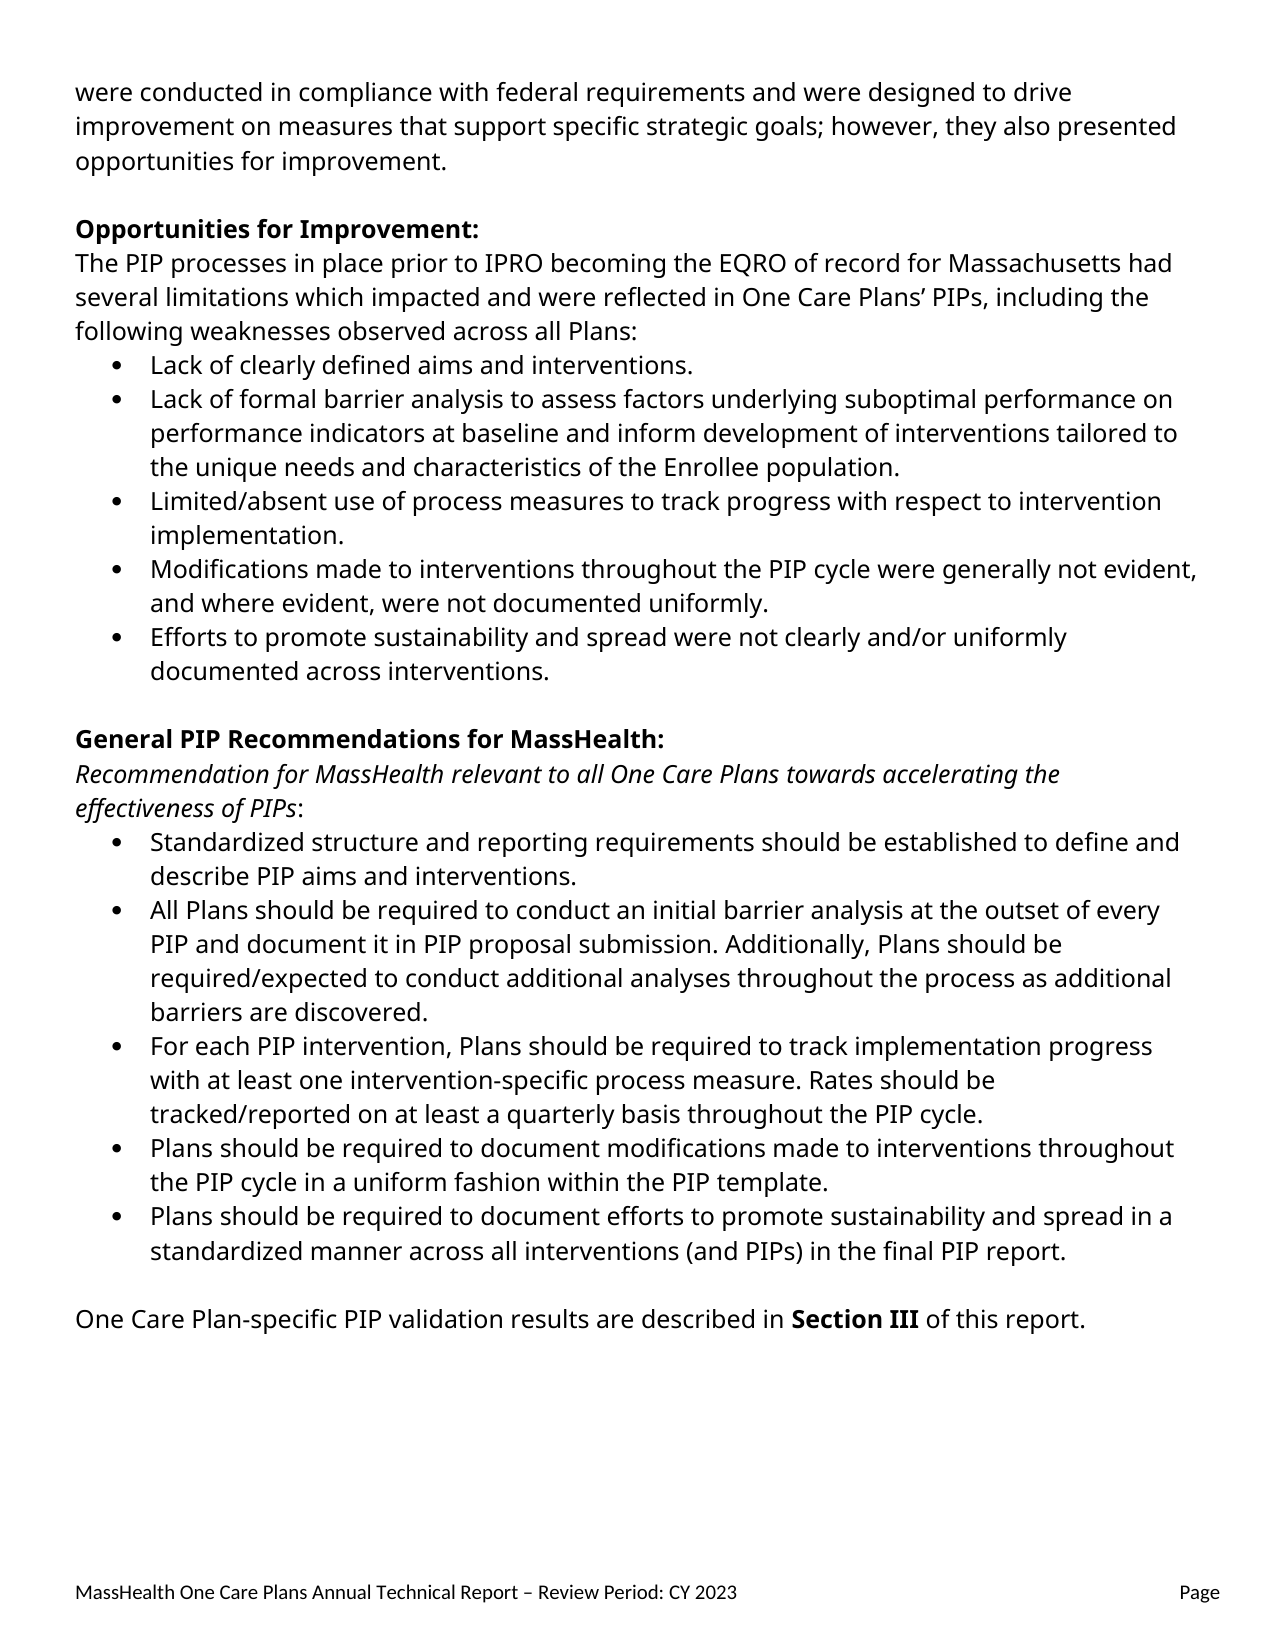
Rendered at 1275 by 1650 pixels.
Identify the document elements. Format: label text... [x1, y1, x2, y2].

list All Plans should be required to conduct an initial barrier analysis at the outset of every PIP and document it in PIP proposal submission. Additionally, Plans should be required/expected to conduct additional analyses throughout the process as additional barriers are discovered. [112, 892, 1200, 1029]
text The PIP processes in place prior to IPRO becoming the EQRO of record for Massachusetts had several limitations which impacted and were reflected in One Care Plans’ PIPs, including the following weaknesses observed across all Plans: [75, 245, 1200, 347]
text Recommendation for MassHealth relevant to all One Care Plans towards accelerating the effectiveness of PIPs: [75, 756, 1200, 824]
list Modifications made to interventions throughout the PIP cycle were generally not evident, and where evident, were not documented uniformly. [112, 552, 1200, 620]
list Lack of clearly defined aims and interventions. [112, 347, 1200, 382]
list Standardized structure and reporting requirements should be established to define and describe PIP aims and interventions. [112, 824, 1200, 892]
list Limited/absent use of process measures to track progress with respect to intervention implementation. [112, 484, 1200, 552]
text Opportunities for Improvement: [75, 211, 1200, 245]
text One Care Plan-specific PIP validation results are described in Section III of this report. [75, 1301, 1200, 1335]
list Plans should be required to document efforts to promote sustainability and spread in a standardized manner across all interventions (and PIPs) in the final PIP report. [112, 1199, 1200, 1267]
list Lack of formal barrier analysis to assess factors underlying suboptimal performance on performance indicators at baseline and inform development of interventions tailored to the unique needs and characteristics of the Enrollee population. [112, 382, 1200, 484]
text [75, 75, 1200, 177]
list Plans should be required to document modifications made to interventions throughout the PIP cycle in a uniform fashion within the PIP template. [112, 1131, 1200, 1199]
list For each PIP intervention, Plans should be required to track implementation progress with at least one intervention-specific process measure. Rates should be tracked/reported on at least a quarterly basis throughout the PIP cycle. [112, 1029, 1200, 1131]
text General PIP Recommendations for MassHealth: [75, 722, 1200, 756]
list Efforts to promote sustainability and spread were not clearly and/or uniformly documented across interventions. [112, 620, 1200, 688]
